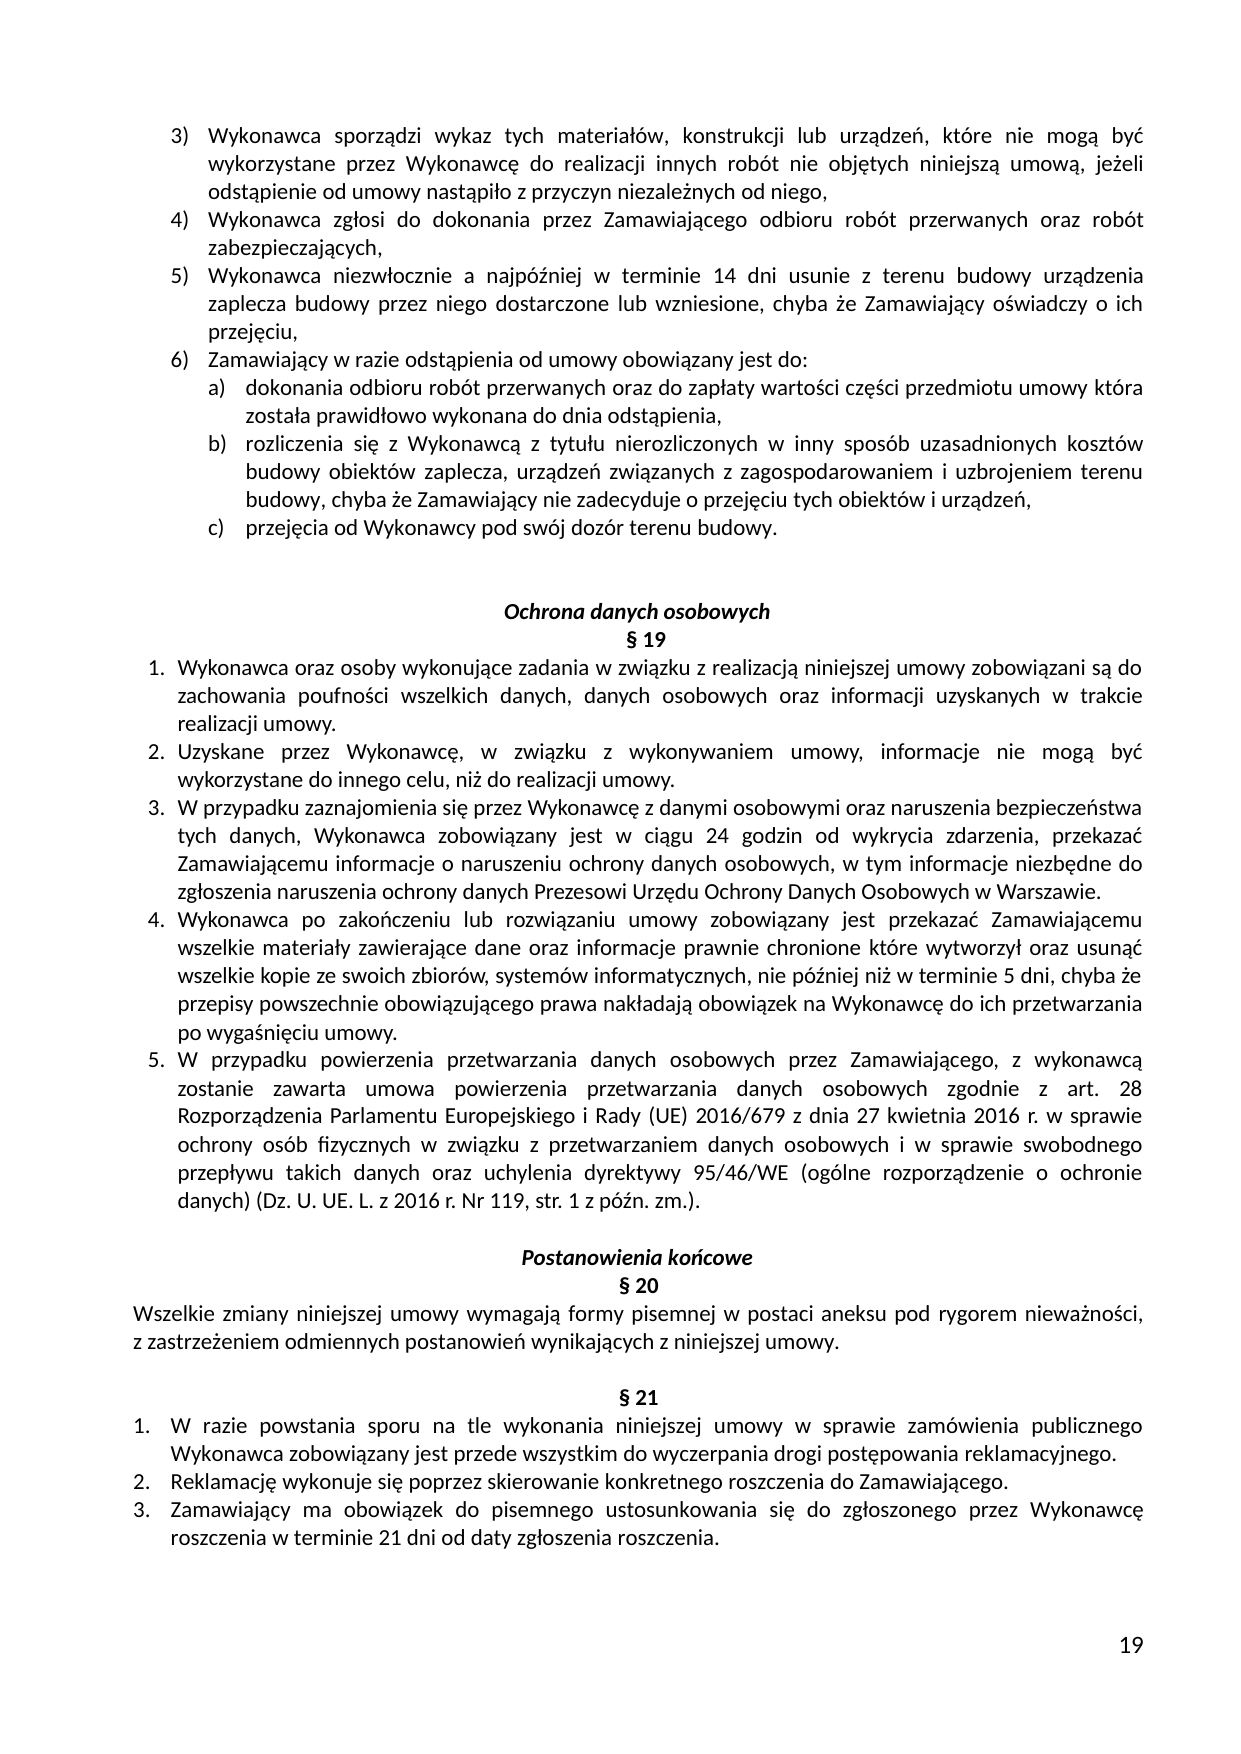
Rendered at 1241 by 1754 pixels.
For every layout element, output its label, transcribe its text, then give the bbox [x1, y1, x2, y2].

list Zamawiający w razie odstąpienia od umowy obowiązany jest do: [170, 345, 1144, 373]
list W razie powstania sporu na tle wykonania niniejszej umowy w sprawie zamówienia publicznego Wykonawca zobowiązany jest przede wszystkim do wyczerpania drogi postępowania reklamacyjnego. [133, 1411, 1144, 1467]
text § 21 [133, 1383, 1144, 1411]
list przejęcia od Wykonawcy pod swój dozór terenu budowy. [208, 513, 1144, 541]
list Reklamację wykonuje się poprzez skierowanie konkretnego roszczenia do Zamawiającego. [133, 1467, 1144, 1495]
list Uzyskane przez Wykonawcę, w związku z wykonywaniem umowy, informacje nie mogą być wykorzystane do innego celu, niż do realizacji umowy. [148, 737, 1144, 793]
list rozliczenia się z Wykonawcą z tytułu nierozliczonych w inny sposób uzasadnionych kosztów budowy obiektów zaplecza, urządzeń związanych z zagospodarowaniem i uzbrojeniem terenu budowy, chyba że Zamawiający nie zadecyduje o przejęciu tych obiektów i urządzeń, [208, 429, 1144, 513]
text Postanowienia końcowe [133, 1243, 1144, 1271]
text Wszelkie zmiany niniejszej umowy wymagają formy pisemnej w postaci aneksu pod rygorem nieważności, z zastrzeżeniem odmiennych postanowień wynikających z niniejszej umowy. [133, 1299, 1144, 1355]
list W przypadku zaznajomienia się przez Wykonawcę z danymi osobowymi oraz naruszenia bezpieczeństwa tych danych, Wykonawca zobowiązany jest w ciągu 24 godzin od wykrycia zdarzenia, przekazać Zamawiającemu informacje o naruszeniu ochrony danych osobowych, w tym informacje niezbędne do zgłoszenia naruszenia ochrony danych Prezesowi Urzędu Ochrony Danych Osobowych w Warszawie. [148, 793, 1144, 906]
list Wykonawca oraz osoby wykonujące zadania w związku z realizacją niniejszej umowy zobowiązani są do zachowania poufności wszelkich danych, danych osobowych oraz informacji uzyskanych w trakcie realizacji umowy. [148, 653, 1144, 737]
list Wykonawca zgłosi do dokonania przez Zamawiającego odbioru robót przerwanych oraz robót zabezpieczających, [170, 205, 1144, 261]
text § 19 [148, 625, 1144, 653]
list Ochrona danych osobowych [133, 597, 1144, 625]
list Wykonawca niezwłocznie a najpóźniej w terminie 14 dni usunie z terenu budowy urządzenia zaplecza budowy przez niego dostarczone lub wzniesione, chyba że Zamawiający oświadczy o ich przejęciu, [170, 261, 1144, 345]
list Zamawiający ma obowiązek do pisemnego ustosunkowania się do zgłoszonego przez Wykonawcę roszczenia w terminie 21 dni od daty zgłoszenia roszczenia. [133, 1495, 1144, 1551]
text § 20 [133, 1271, 1144, 1299]
list dokonania odbioru robót przerwanych oraz do zapłaty wartości części przedmiotu umowy która została prawidłowo wykonana do dnia odstąpienia, [208, 373, 1144, 429]
list Wykonawca sporządzi wykaz tych materiałów, konstrukcji lub urządzeń, które nie mogą być wykorzystane przez Wykonawcę do realizacji innych robót nie objętych niniejszą umową, jeżeli odstąpienie od umowy nastąpiło z przyczyn niezależnych od niego, [170, 121, 1144, 205]
list W przypadku powierzenia przetwarzania danych osobowych przez Zamawiającego, z wykonawcą zostanie zawarta umowa powierzenia przetwarzania danych osobowych zgodnie z art. 28 Rozporządzenia Parlamentu Europejskiego i Rady (UE) 2016/679 z dnia 27 kwietnia 2016 r. w sprawie ochrony osób fizycznych w związku z przetwarzaniem danych osobowych i w sprawie swobodnego przepływu takich danych oraz uchylenia dyrektywy 95/46/WE (ogólne rozporządzenie o ochronie danych) (Dz. U. UE. L. z 2016 r. Nr 119, str. 1 z późn. zm.). [148, 1046, 1144, 1214]
list Wykonawca po zakończeniu lub rozwiązaniu umowy zobowiązany jest przekazać Zamawiającemu wszelkie materiały zawierające dane oraz informacje prawnie chronione które wytworzył oraz usunąć wszelkie kopie ze swoich zbiorów, systemów informatycznych, nie później niż w terminie 5 dni, chyba że przepisy powszechnie obowiązującego prawa nakładają obowiązek na Wykonawcę do ich przetwarzania po wygaśnięciu umowy. [148, 906, 1144, 1046]
